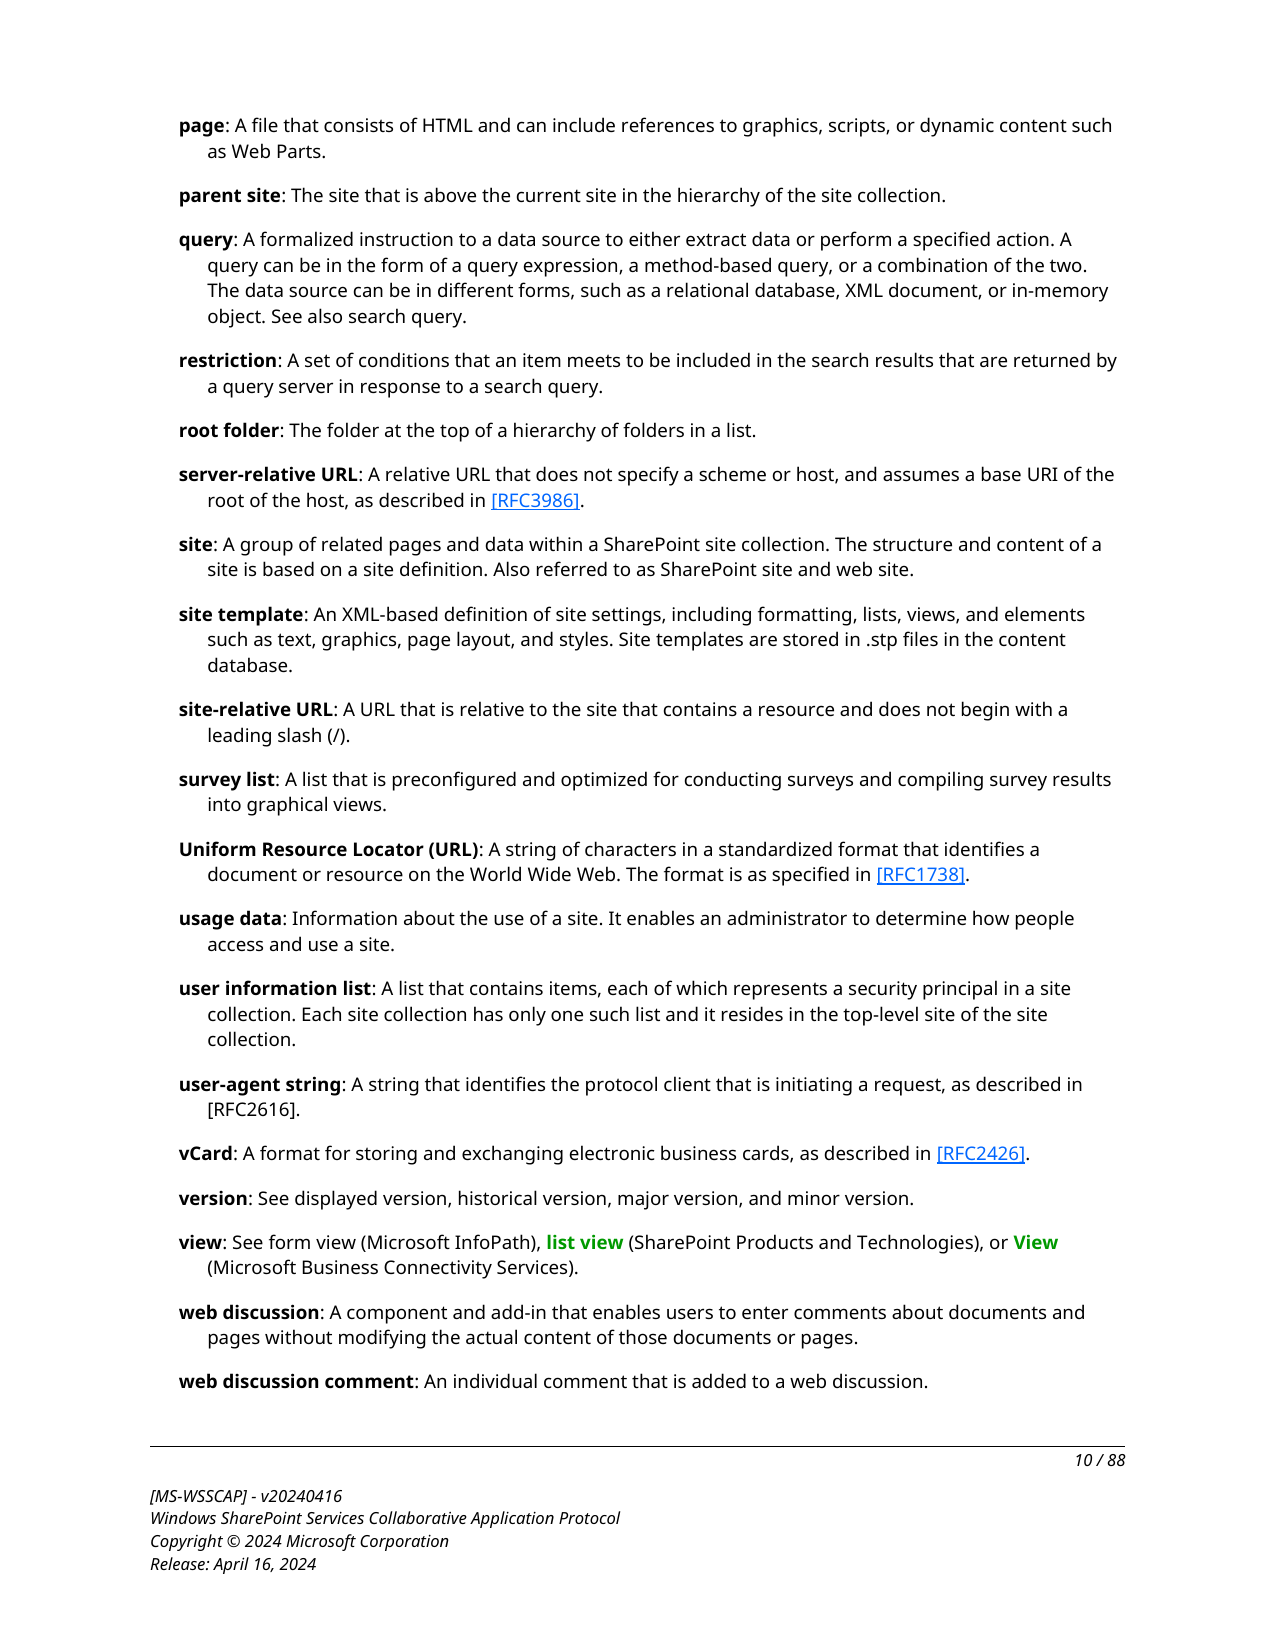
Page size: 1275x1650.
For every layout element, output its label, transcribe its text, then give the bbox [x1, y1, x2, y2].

text parent site: The site that is above the current site in the hierarchy of the site collection. [178, 182, 1125, 208]
text user-agent string: A string that identifies the protocol client that is initiating a request, as described in [RFC2616]. [178, 1071, 1125, 1122]
text site: A group of related pages and data within a SharePoint site collection. The structure and content of a site is based on a site definition. Also referred to as SharePoint site and web site. [178, 531, 1125, 582]
text server-relative URL: A relative URL that does not specify a scheme or host, and assumes a base URI of the root of the host, as described in [RFC3986]. [178, 461, 1125, 512]
text view: See form view (Microsoft InfoPath), list view (SharePoint Products and Technologies), or View (Microsoft Business Connectivity Services). [178, 1229, 1125, 1280]
text Uniform Resource Locator (URL): A string of characters in a standardized format that identifies a document or resource on the World Wide Web. The format is as specified in [RFC1738]. [178, 836, 1125, 887]
text site-relative URL: A URL that is relative to the site that contains a resource and does not begin with a leading slash (/). [178, 696, 1125, 747]
text user information list: A list that contains items, each of which represents a security principal in a site collection. Each site collection has only one such list and it resides in the top-level site of the site collection. [178, 976, 1125, 1052]
text web discussion: A component and add-in that enables users to enter comments about documents and pages without modifying the actual content of those documents or pages. [178, 1299, 1125, 1350]
text survey list: A list that is preconfigured and optimized for conducting surveys and compiling survey results into graphical views. [178, 766, 1125, 817]
text vCard: A format for storing and exchanging electronic business cards, as described in [RFC2426]. [178, 1141, 1125, 1166]
text restriction: A set of conditions that an item meets to be included in the search results that are returned by a query server in response to a search query. [178, 347, 1125, 398]
text version: See displayed version, historical version, major version, and minor version. [178, 1185, 1125, 1210]
text page: A file that consists of HTML and can include references to graphics, scripts, or dynamic content such as Web Parts. [178, 112, 1125, 163]
text site template: An XML-based definition of site settings, including formatting, lists, views, and elements such as text, graphics, page layout, and styles. Site templates are stored in .stp files in the content database. [178, 601, 1125, 678]
text usage data: Information about the use of a site. It enables an administrator to determine how people access and use a site. [178, 906, 1125, 957]
text web discussion comment: An individual comment that is added to a web discussion. [178, 1369, 1125, 1394]
text query: A formalized instruction to a data source to either extract data or perform a specified action. A query can be in the form of a query expression, a method-based query, or a combination of the two. The data source can be in different forms, such as a relational database, XML document, or in-memory object. See also search query. [178, 227, 1125, 329]
text root folder: The folder at the top of a hierarchy of folders in a list. [178, 417, 1125, 443]
